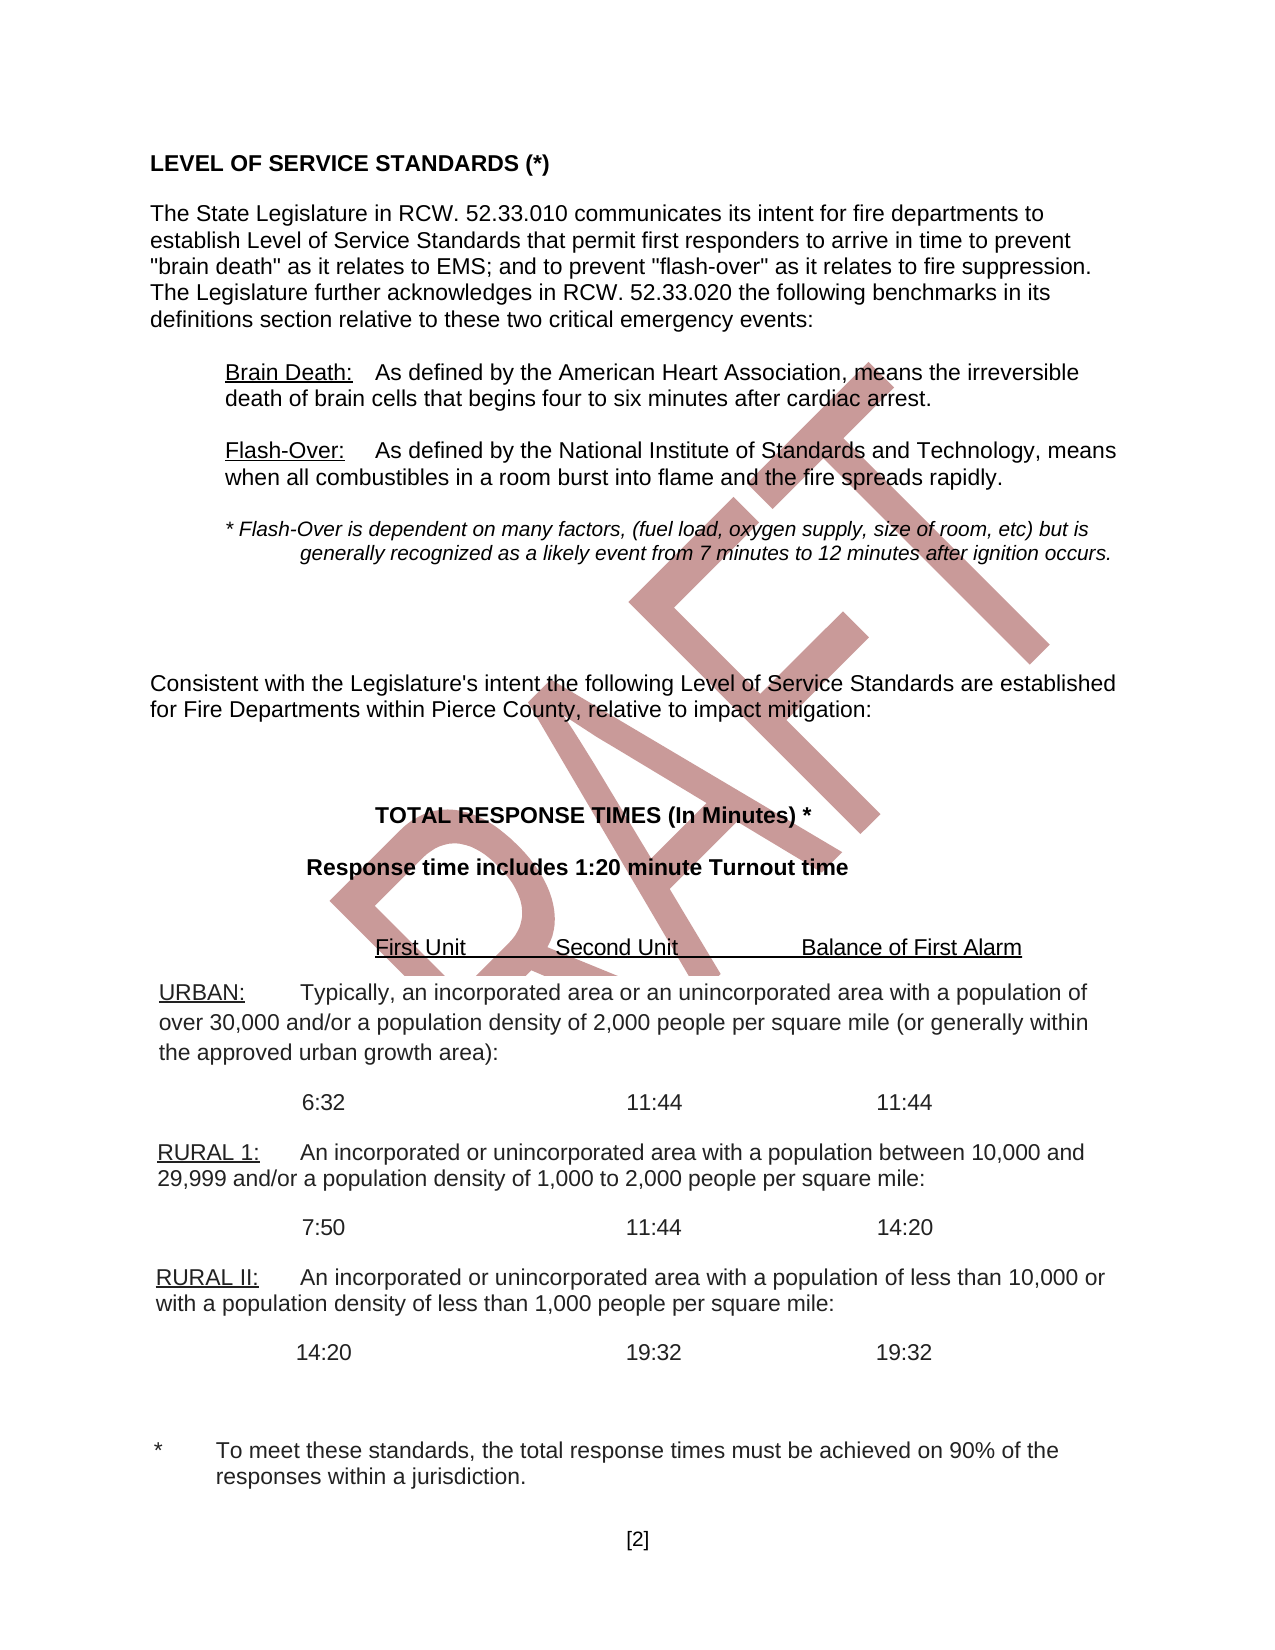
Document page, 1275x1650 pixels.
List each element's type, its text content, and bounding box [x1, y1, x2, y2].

text RURAL 1: An incorporated or unincorporated area with a population between 10,000 and 29,999 and/or a population density of 1,000 to 2,000 people per square mile: [157, 1139, 1125, 1191]
text 7:50 11:44 14:20 [150, 1214, 1125, 1241]
text * To meet these standards, the total response times must be achieved on 90% of the responses within a jurisdiction. [153, 1437, 1125, 1489]
text RURAL II: An incorporated or unincorporated area with a population of less than 10,000 or with a population density of less than 1,000 people per square mile: [156, 1264, 1125, 1316]
text 14:20 19:32 19:32 [150, 1339, 1125, 1365]
text Consistent with the Legislature's intent the following Level of Service Standards are established for Fire Departments within Pierce County, relative to impact mitigation: [150, 670, 1125, 723]
text LEVEL OF SERVICE STANDARDS (*) [150, 150, 1125, 176]
text First Unit Second Unit Balance of First Alarm [150, 907, 1125, 960]
text The State Legislature in RCW. 52.33.010 communicates its intent for fire departments to establish Level of Service Standards that permit first responders to arrive in time to prevent "brain death" as it relates to EMS; and to prevent "flash-over" as it relates to fire suppression. The Legislature further acknowledges in RCW. 52.33.020 the following benchmarks in its definitions section relative to these two critical emergency events: [150, 200, 1125, 332]
text Flash-Over: As defined by the National Institute of Standards and Technology, means when all combustibles in a room burst into flame and the fire spreads rapidly. [225, 437, 1125, 490]
text * Flash-Over is dependent on many factors, (fuel load, oxygen supply, size of room, etc) but is generally recognized as a likely event from 7 minutes to 12 minutes after ignition occurs. [150, 517, 1125, 564]
text Brain Death: As defined by the American Heart Association, means the irreversible death of brain cells that begins four to six minutes after cardiac arrest. [225, 358, 1125, 411]
text 6:32 11:44 11:44 [150, 1089, 1125, 1116]
text Response time includes 1:20 minute Turnout time [225, 854, 1125, 881]
text URBAN: Typically, an incorporated area or an unincorporated area with a population of over 30,000 and/or a population density of 2,000 people per square mile (or generally within the approved urban growth area): [158, 976, 1125, 1066]
text TOTAL RESPONSE TIMES (In Minutes) * [375, 775, 1125, 828]
